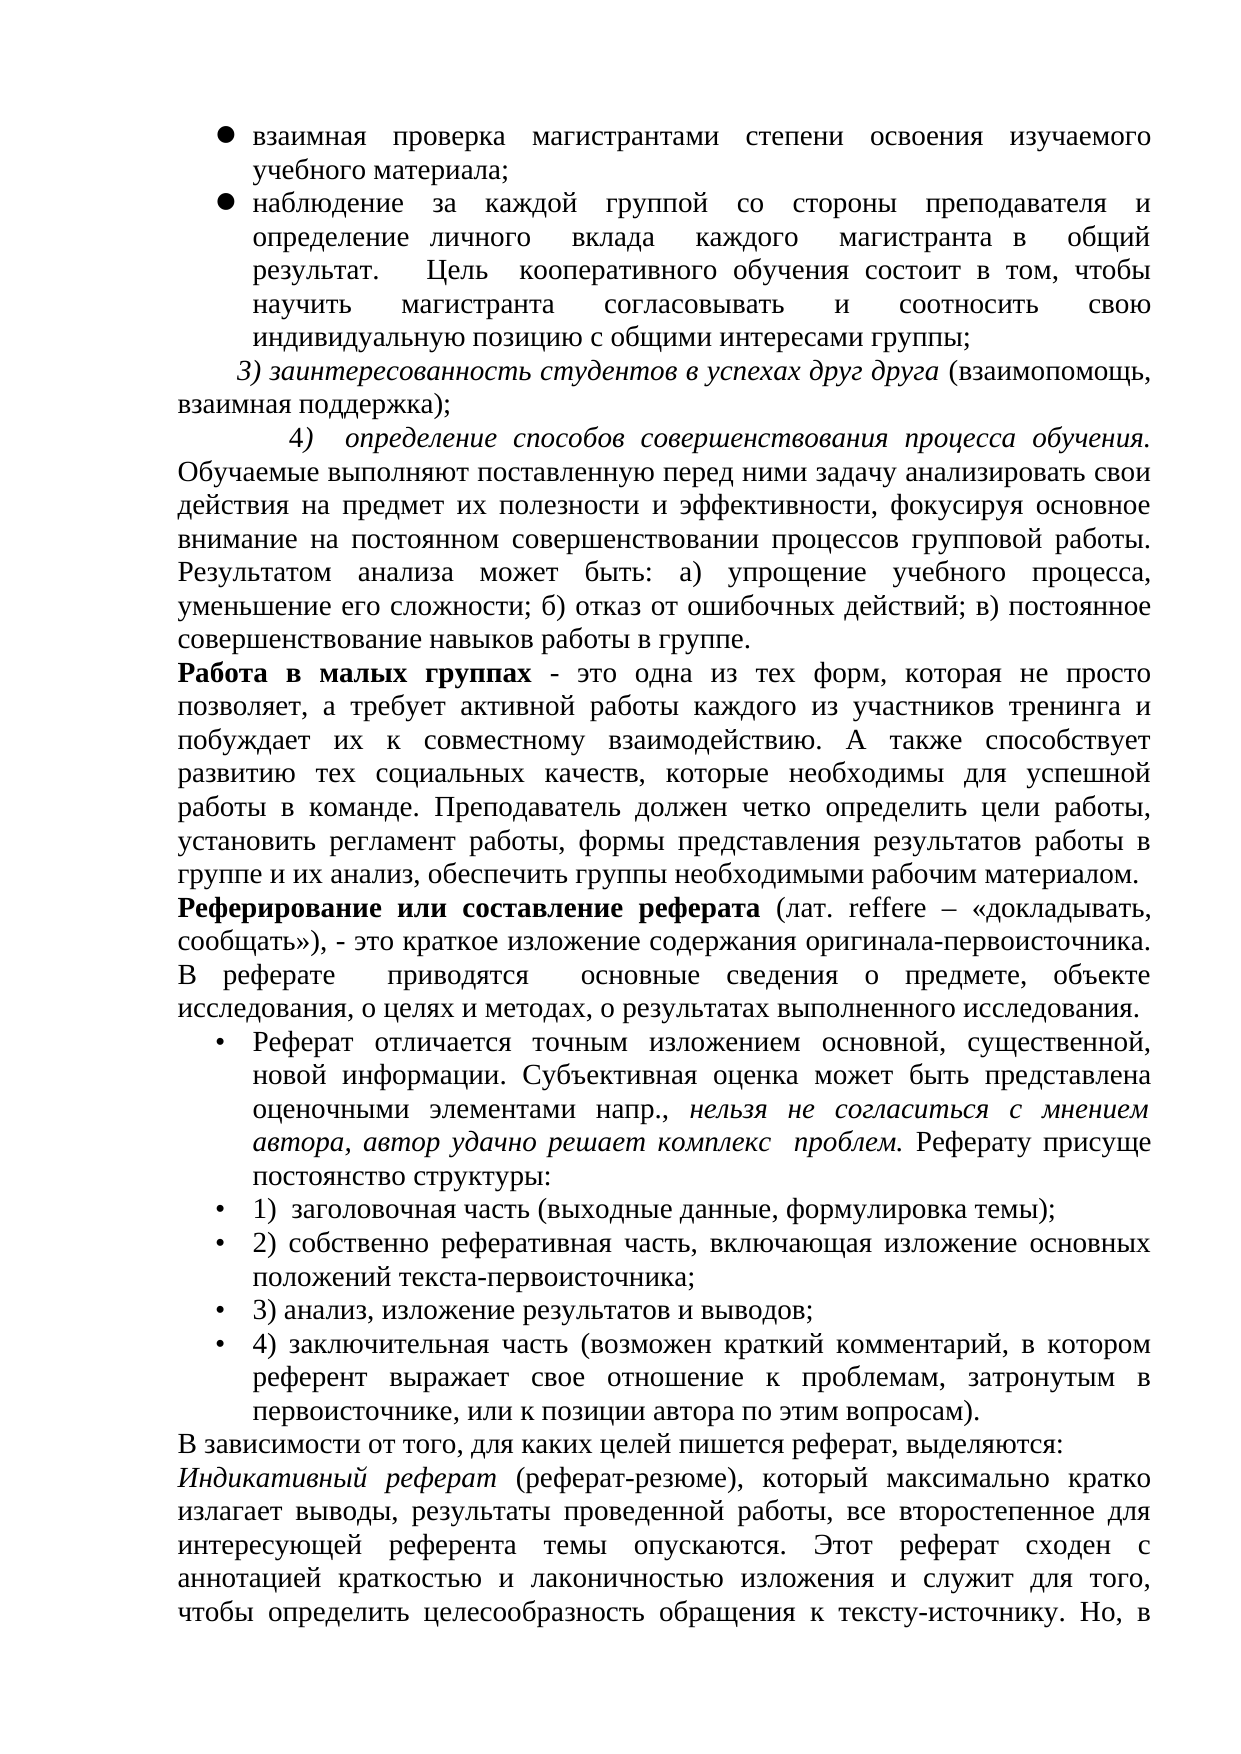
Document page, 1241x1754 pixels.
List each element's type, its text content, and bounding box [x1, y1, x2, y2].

list 4) заключительная часть (возможен краткий комментарий, в котором референт выражает свое отношение к проблемам, затронутым в первоисточнике, или к позиции автора по этим вопросам). [215, 1326, 1152, 1426]
text 4) определение способов совершенствования процесса обучения. Обучаемые выполняют поставленную перед ними задачу анализировать свои действия на предмет их полезности и эффективности, фокусируя основное внимание на постоянном совершенствовании процессов групповой работы. Результатом анализа может быть: а) упрощение учебного процесса, уменьшение его сложности; б) отказ от ошибочных действий; в) постоянное совершенствование навыков работы в группе. [177, 420, 1152, 655]
list Реферат отличается точным изложением основной, существенной, новой информации. Субъективная оценка может быть представлена оценочными элементами напр., нельзя не согласиться с мнением автора, автор удачно решает комплекс проблем. Реферату присуще постоянство структуры: [215, 1024, 1152, 1192]
text В зависимости от того, для каких целей пишется реферат, выделяются: [177, 1426, 1152, 1460]
list взаимная проверка магистрантами степени освоения изучаемого учебного материала; [215, 118, 1152, 185]
text Работа в малых группах - это одна из тех форм, которая не просто позволяет, а требует активной работы каждого из участников тренинга и побуждает их к совместному взаимодействию. А также способствует развитию тех социальных качеств, которые необходимы для успешной работы в команде. Преподаватель должен четко определить цели работы, установить регламент работы, формы представления результатов работы в группе и их анализ, обеспечить группы необходимыми рабочим материалом. [177, 655, 1152, 890]
list 2) собственно реферативная часть, включающая изложение основных положений текста-первоисточника; [215, 1225, 1152, 1292]
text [177, 1460, 1152, 1628]
text Реферирование или составление реферата (лат. reffere – «докладывать, сообщать»), - это краткое изложение содержания оригинала-первоисточника. В реферате приводятся основные сведения о предмете, объекте исследования, о целях и методах, о результатах выполненного исследования. [177, 890, 1152, 1024]
text 3) заинтересованность студентов в успехах друг друга (взаимопомощь, взаимная поддержка); [177, 353, 1152, 420]
list 3) анализ, изложение результатов и выводов; [215, 1292, 1152, 1326]
list 1) заголовочная часть (выходные данные, формулировка темы); [215, 1192, 1152, 1225]
list наблюдение за каждой группой со стороны преподавателя и определение личного вклада каждого магистранта в общий результат. Цель кооперативного обучения состоит в том, чтобы научить магистранта согласовывать и соотносить свою индивидуальную позицию с общими интересами группы; [215, 185, 1152, 353]
